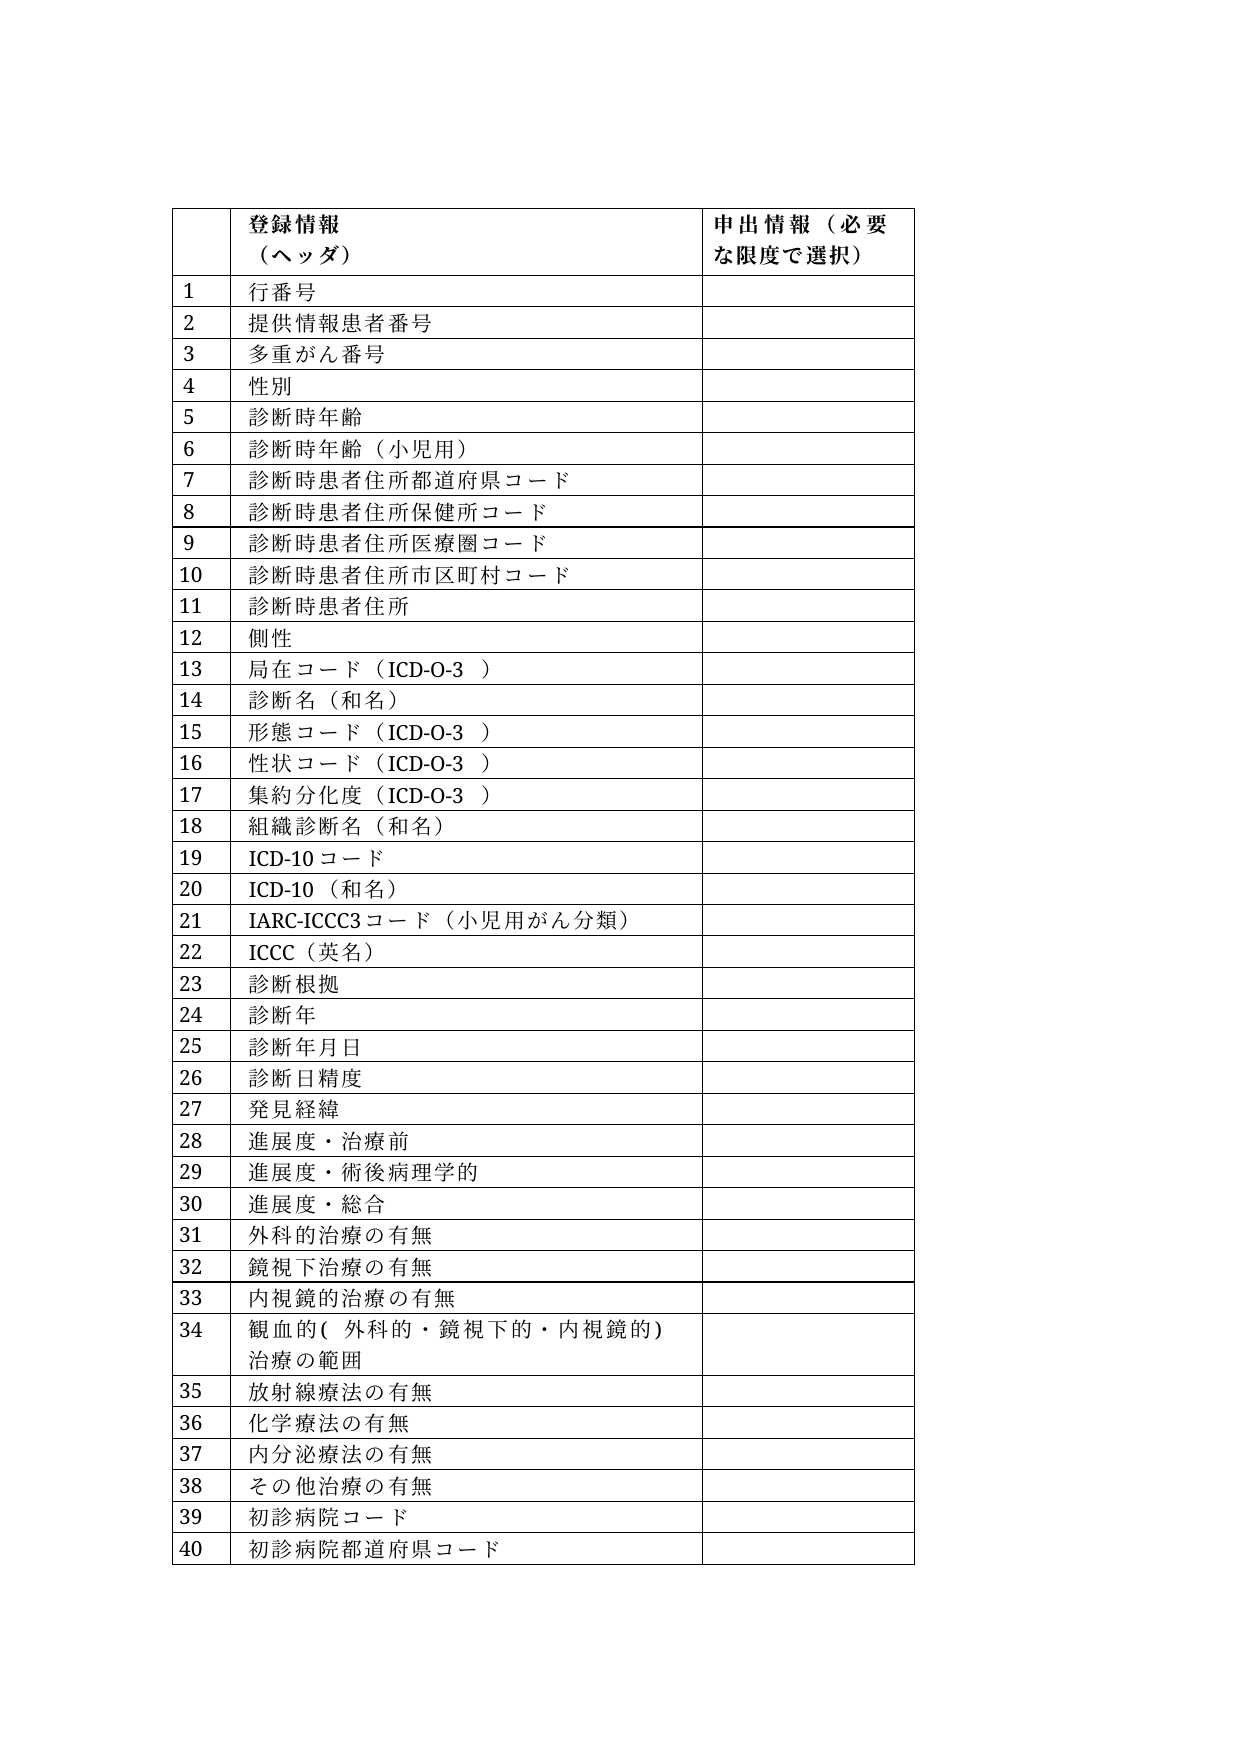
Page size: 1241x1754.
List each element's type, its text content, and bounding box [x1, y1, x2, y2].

table_cell 28 [173, 1125, 230, 1156]
table_cell [703, 968, 914, 998]
table_cell 提供情報患者番号 [231, 307, 702, 338]
table_cell [703, 716, 914, 747]
table_cell 34 [173, 1314, 230, 1375]
table_cell 16 [173, 748, 230, 778]
table_cell 17 [173, 779, 230, 809]
table_cell 組織診断名（和名） [231, 811, 702, 841]
table_cell 診断日精度 [231, 1062, 702, 1093]
table_cell 診断根拠 [231, 968, 702, 998]
table_cell [703, 1220, 914, 1250]
table_cell [703, 748, 914, 778]
table_cell 診断名（和名） [231, 685, 702, 715]
table_cell [703, 433, 914, 463]
table_cell 1 [173, 276, 230, 306]
table_header 申出情報（必要な限度で選択） [703, 209, 914, 275]
table_cell 診断時患者住所医療圏コード [231, 528, 702, 558]
table_cell [703, 685, 914, 715]
table_header [173, 209, 230, 275]
table_cell [703, 1062, 914, 1093]
table_cell [703, 339, 914, 369]
table_cell [703, 559, 914, 589]
table_cell 行番号 [231, 276, 702, 306]
table_cell 5 [173, 402, 230, 432]
table_cell 性別 [231, 370, 702, 401]
table_cell [703, 622, 914, 652]
table_cell 形態コード（ICD-O-3） [231, 716, 702, 747]
table_cell [703, 1031, 914, 1061]
table_cell 診断時年齢（小児用） [231, 433, 702, 463]
table_cell 観血的(外科的・鏡視下的・内視鏡的)治療の範囲 [231, 1314, 702, 1375]
table_cell 32 [173, 1251, 230, 1281]
table_header 登録情報 （ヘッダ） [231, 209, 702, 275]
table_cell 性状コード（ICD-O-3） [231, 748, 702, 778]
table_cell [703, 1439, 914, 1469]
table_cell 29 [173, 1157, 230, 1187]
table_cell 19 [173, 842, 230, 872]
table_cell 診断時患者住所市区町村コード [231, 559, 702, 589]
table_cell ICD-10（和名） [231, 874, 702, 904]
table_cell [703, 1314, 914, 1375]
table_cell 37 [173, 1439, 230, 1469]
table_cell 20 [173, 874, 230, 904]
table_cell [703, 1125, 914, 1156]
table_cell 7 [173, 465, 230, 495]
table_cell 24 [173, 999, 230, 1030]
table_cell 12 [173, 622, 230, 652]
table_cell [703, 811, 914, 841]
table_cell [703, 999, 914, 1030]
table_cell [703, 528, 914, 558]
table_cell 診断時患者住所保健所コード [231, 496, 702, 526]
table_cell 9 [173, 528, 230, 558]
table_cell [703, 842, 914, 872]
table_cell [703, 1502, 914, 1532]
table_cell 内分泌療法の有無 [231, 1439, 702, 1469]
table_cell 25 [173, 1031, 230, 1061]
table_cell [703, 590, 914, 621]
table_cell 局在コード（ICD-O-3） [231, 653, 702, 684]
table_cell [703, 874, 914, 904]
table_cell [703, 465, 914, 495]
table_cell 39 [173, 1502, 230, 1532]
table_cell 診断年月日 [231, 1031, 702, 1061]
table_cell その他治療の有無 [231, 1470, 702, 1501]
table_cell 発見経緯 [231, 1094, 702, 1124]
table_cell [703, 276, 914, 306]
table_cell [703, 1094, 914, 1124]
table_cell 21 [173, 905, 230, 935]
table_cell 側性 [231, 622, 702, 652]
table_cell 14 [173, 685, 230, 715]
table_cell 27 [173, 1094, 230, 1124]
table_cell 11 [173, 590, 230, 621]
table_cell [703, 1157, 914, 1187]
table_cell 23 [173, 968, 230, 998]
table_cell 初診病院コード [231, 1502, 702, 1532]
table_cell 進展度・治療前 [231, 1125, 702, 1156]
table_cell [703, 370, 914, 401]
table_cell 8 [173, 496, 230, 526]
table_cell [703, 1470, 914, 1501]
table_cell 22 [173, 936, 230, 967]
table_cell [703, 307, 914, 338]
table_cell 集約分化度（ICD-O-3） [231, 779, 702, 809]
table_cell 6 [173, 433, 230, 463]
table_cell [703, 1188, 914, 1218]
table_cell 診断年 [231, 999, 702, 1030]
table_cell ICD-10コード [231, 842, 702, 872]
table_cell 10 [173, 559, 230, 589]
table_cell IARC-ICCC3コード（小児用がん分類） [231, 905, 702, 935]
table_cell 30 [173, 1188, 230, 1218]
table_cell [703, 905, 914, 935]
table_cell [703, 1251, 914, 1281]
table_cell 15 [173, 716, 230, 747]
table_cell 初診病院都道府県コード [231, 1533, 702, 1563]
table_cell 36 [173, 1407, 230, 1438]
table_cell 35 [173, 1376, 230, 1406]
table_cell 外科的治療の有無 [231, 1220, 702, 1250]
table_cell 診断時患者住所都道府県コード [231, 465, 702, 495]
table_cell [703, 1283, 914, 1313]
table_cell 化学療法の有無 [231, 1407, 702, 1438]
table_cell 38 [173, 1470, 230, 1501]
table_cell 26 [173, 1062, 230, 1093]
table_cell [703, 1407, 914, 1438]
table_cell 13 [173, 653, 230, 684]
table_cell 3 [173, 339, 230, 369]
table_cell 18 [173, 811, 230, 841]
table_cell [703, 496, 914, 526]
table_cell [703, 1376, 914, 1406]
table_cell [703, 402, 914, 432]
table_cell 鏡視下治療の有無 [231, 1251, 702, 1281]
table_cell 進展度・術後病理学的 [231, 1157, 702, 1187]
table_cell [703, 653, 914, 684]
table_cell 診断時年齢 [231, 402, 702, 432]
table_cell 診断時患者住所 [231, 590, 702, 621]
table_cell 33 [173, 1283, 230, 1313]
table_cell 放射線療法の有無 [231, 1376, 702, 1406]
table_cell [703, 1533, 914, 1563]
table_cell [703, 779, 914, 809]
table_cell 31 [173, 1220, 230, 1250]
table_cell 多重がん番号 [231, 339, 702, 369]
table_cell 内視鏡的治療の有無 [231, 1283, 702, 1313]
table_cell 4 [173, 370, 230, 401]
table_cell 40 [173, 1533, 230, 1563]
table_cell 2 [173, 307, 230, 338]
table_cell [703, 936, 914, 967]
table_cell 進展度・総合 [231, 1188, 702, 1218]
table_cell ICCC（英名） [231, 936, 702, 967]
